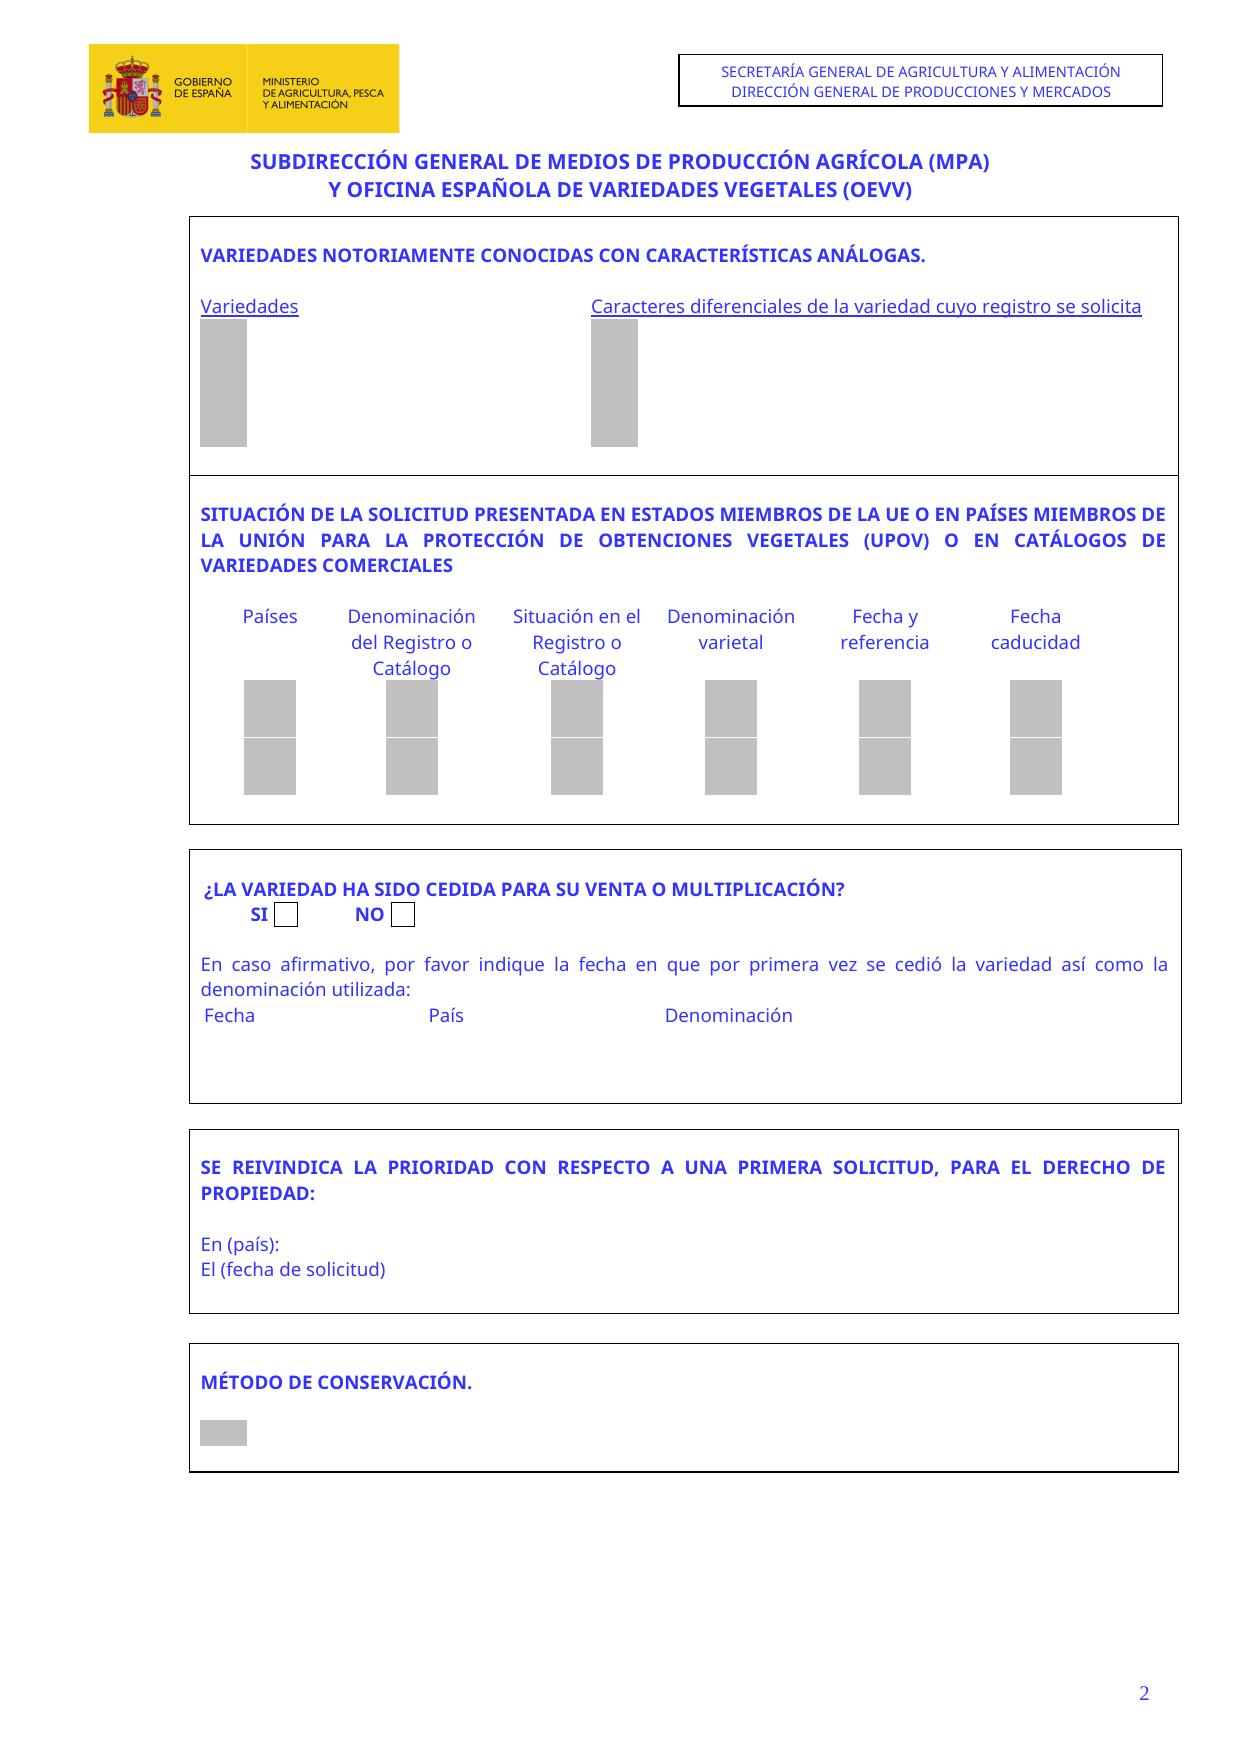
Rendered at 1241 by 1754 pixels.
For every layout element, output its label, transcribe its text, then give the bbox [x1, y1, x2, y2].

table_header MÉTODO DE CONSERVACIÓN. [190, 1344, 1178, 1471]
table_header ¿ SIDO CEDIDA PARA SU VENTA O MULTIPLICACIÓN? SI NO En caso afirmativo, por favor indique la fecha en que por primera vez se cedió la variedad así como la denominación utilizada: Fecha País Denominación [190, 850, 1181, 1103]
table_header VARIEDADES NOTORIAMENTE CONOCIDAS CON CARACTERÍSTICAS ANÁLOGAS. Variedades Caracteres diferenciales de la variedad cuyo registro se solicita [190, 217, 1178, 475]
table_header SE REIVINDICA RESPECTO A UNA PRIMERA SOLICITUD, PARA EL DERECHO DE PROPIEDAD: En (país): El (fecha de solicitud) [190, 1130, 1178, 1313]
table_cell [190, 604, 1178, 824]
table_cell SITUACIÓN DE EN ESTADOS MIEMBROS DE EN PAÍSES MIEMBROS DE OBTENCIONES VEGETALES (UPOV) O EN CATÁLOGOS DE VARIEDADES COMERCIALES [190, 476, 1178, 604]
picture [88, 44, 400, 133]
